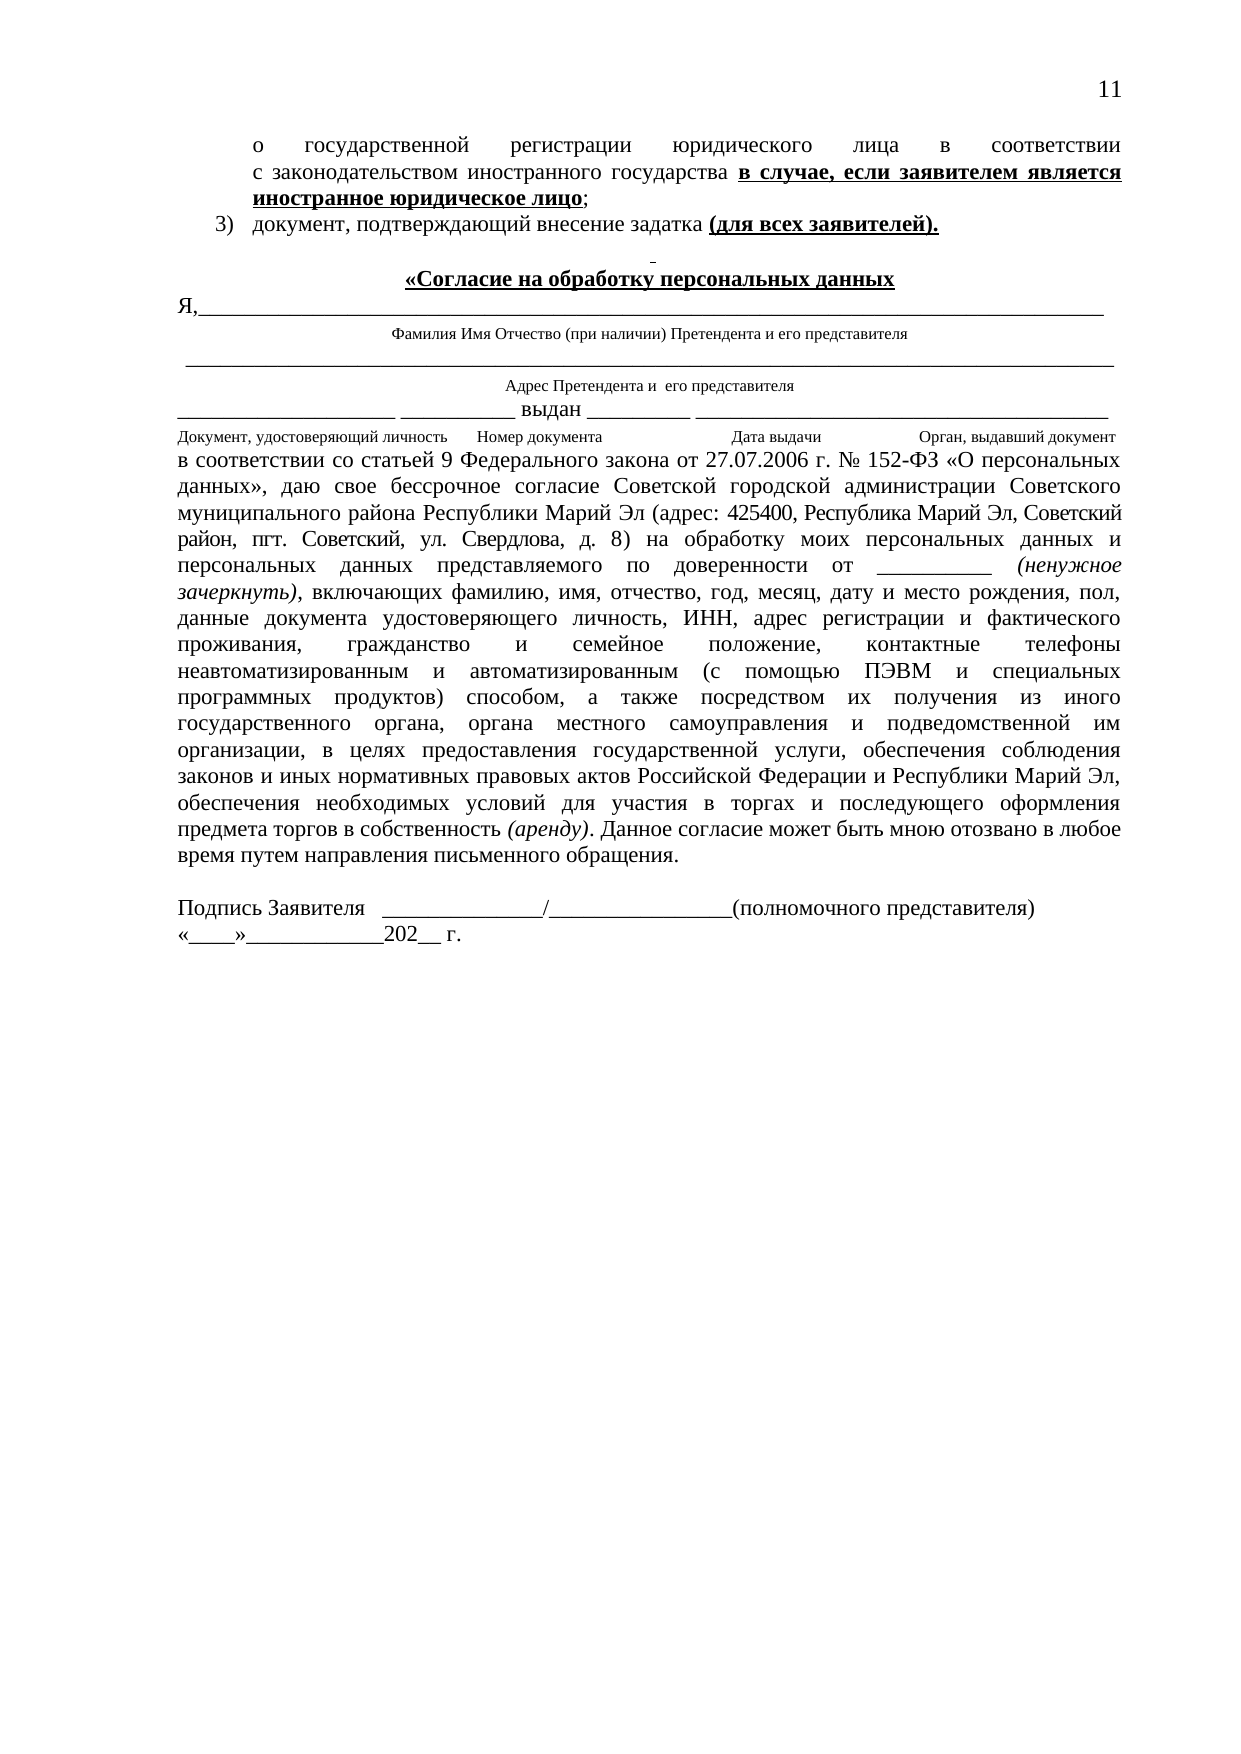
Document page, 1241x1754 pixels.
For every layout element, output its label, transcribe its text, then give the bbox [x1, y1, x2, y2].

list документ, подтверждающий внесение задатка (для всех заявителей). [215, 210, 1122, 237]
text Адрес Претендента и его представителя [177, 369, 1122, 394]
text Подпись Заявителя ______________/________________(полномочного представителя) «____»____________202__ г. [177, 894, 1122, 947]
text в соответствии со статьей 9 Федерального закона от 27.07.2006 г. № 152-ФЗ «О персональных данных», даю свое бессрочное согласие Советской городской администрации Советского муниципального района Республики Марий Эл (адрес: 425400, Республика Марий Эл, Советский район, пгт. Советский, ул. Свердлова, д. 8) на обработку моих персональных данных и персональных данных представляемого по доверенности от __________ (ненужное зачеркнуть), включающих фамилию, имя, отчество, год, месяц, дату и место рождения, пол, данные документа удостоверяющего личность, ИНН, адрес регистрации и фактического проживания, гражданство и семейное положение, контактные телефоны неавтоматизированным и автоматизированным (с помощью ПЭВМ и специальных программных продуктов) способом, а также посредством их получения из иного государственного органа, органа местного самоуправления и подведомственной им организации, в целях предоставления государственной услуги, обеспечения соблюдения законов и иных нормативных правовых актов Российской Федерации и Республики Марий Эл, обеспечения необходимых условий для участия в торгах и последующего оформления предмета торгов в собственность (аренду). Данное согласие может быть мною отозвано в любое время путем направления письменного обращения. [177, 446, 1122, 868]
text ___________________ __________ выдан _________ ____________________________________ [177, 394, 1122, 421]
text _________________________________________________________________________________ [177, 343, 1122, 369]
text Фамилия Имя Отчество (при наличии) Претендента и его представителя [177, 318, 1122, 343]
text «Согласие на обработку персональных данных [177, 266, 1122, 292]
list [215, 131, 1122, 210]
text Я,_______________________________________________________________________________ [177, 292, 1122, 318]
text Документ, удостоверяющий личность Номер документа Дата выдачи Орган, выдавший документ [177, 421, 1122, 446]
